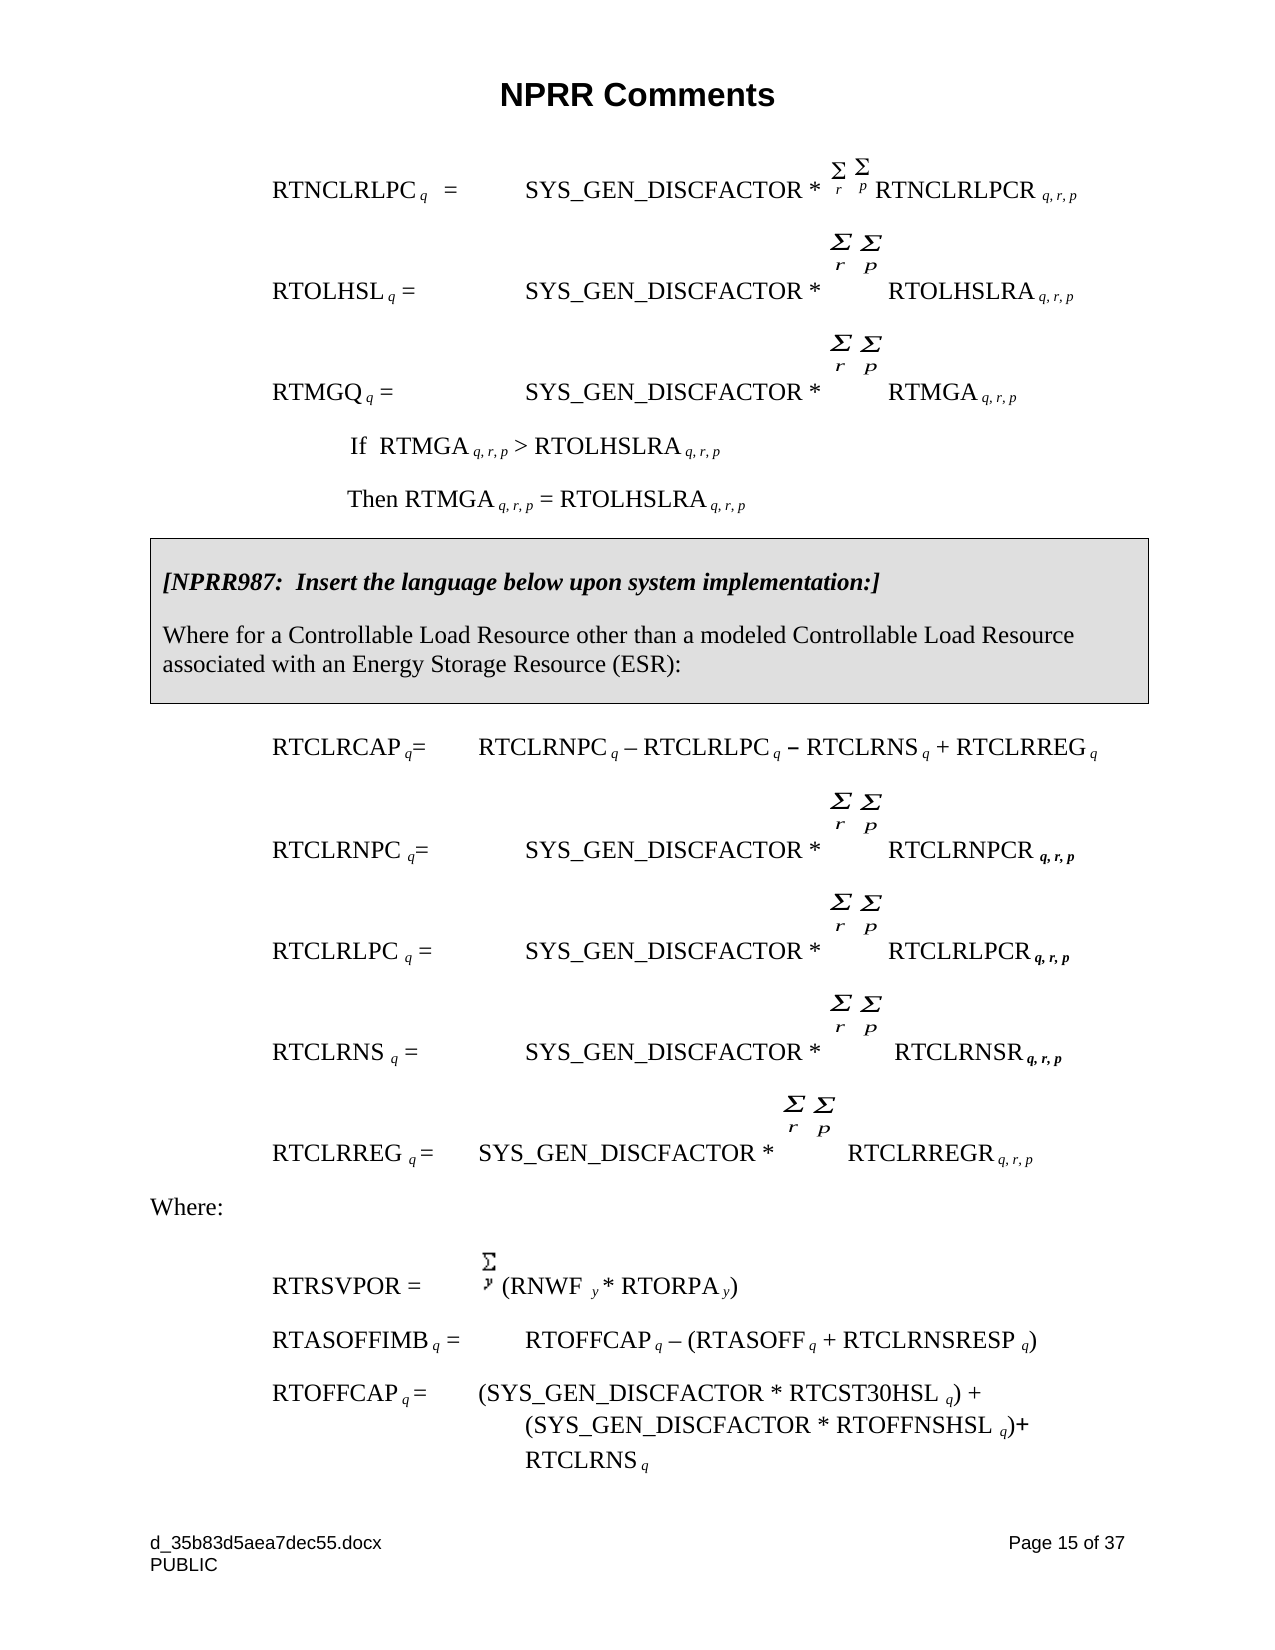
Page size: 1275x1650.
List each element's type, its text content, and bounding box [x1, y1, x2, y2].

text RTNCLRLPC q = SYS_GEN_DISCFACTOR * RTNCLRLPCR q, r, p [272, 150, 1125, 204]
text RTASOFFIMB q = RTOFFCAP q – (RTASOFF q + RTCLRNSRESP q) [272, 1325, 1125, 1353]
text RTCLRCAP q= RTCLRNPC q – RTCLRLPC q – RTCLRNS q + RTCLRREG q [272, 729, 1125, 763]
text RTOFFCAP q = (SYS_GEN_DISCFACTOR * RTCST30HSL q) + (SYS_GEN_DISCFACTOR * RTOFFNSHSL q)+ RTCLRNS q [272, 1378, 1125, 1475]
text Where: [150, 1192, 1125, 1221]
text RTMGQ q = SYS_GEN_DISCFACTOR * RTMGA q, r, p [272, 330, 1125, 406]
text RTCLRLPC q = SYS_GEN_DISCFACTOR * RTCLRLPCR q, r, p [272, 889, 1125, 965]
text Then RTMGA q, r, p = RTOLHSLRA q, r, p [272, 484, 1125, 513]
picture [478, 1246, 502, 1295]
text If RTMGA q, r, p > RTOLHSLRA q, r, p [225, 431, 1125, 459]
table_header [NPRR987: Insert the language below upon system implementation:] Where for a Controllable Load Resource other than a modeled Controllable Load Resource associated with an Energy Storage Resource (ESR): [151, 539, 1148, 703]
text RTOLHSL q = SYS_GEN_DISCFACTOR * RTOLHSLRA q, r, p [272, 229, 1125, 305]
text RTCLRREG q = SYS_GEN_DISCFACTOR * RTCLRREGR q, r, p [272, 1091, 1125, 1167]
text RTCLRNS q = SYS_GEN_DISCFACTOR * RTCLRNSR q, r, p [272, 990, 1125, 1066]
text RTRSVPOR = (RNWF y * RTORPA y) [272, 1246, 1125, 1300]
text RTCLRNPC q= SYS_GEN_DISCFACTOR * RTCLRNPCR q, r, p [272, 788, 1125, 864]
